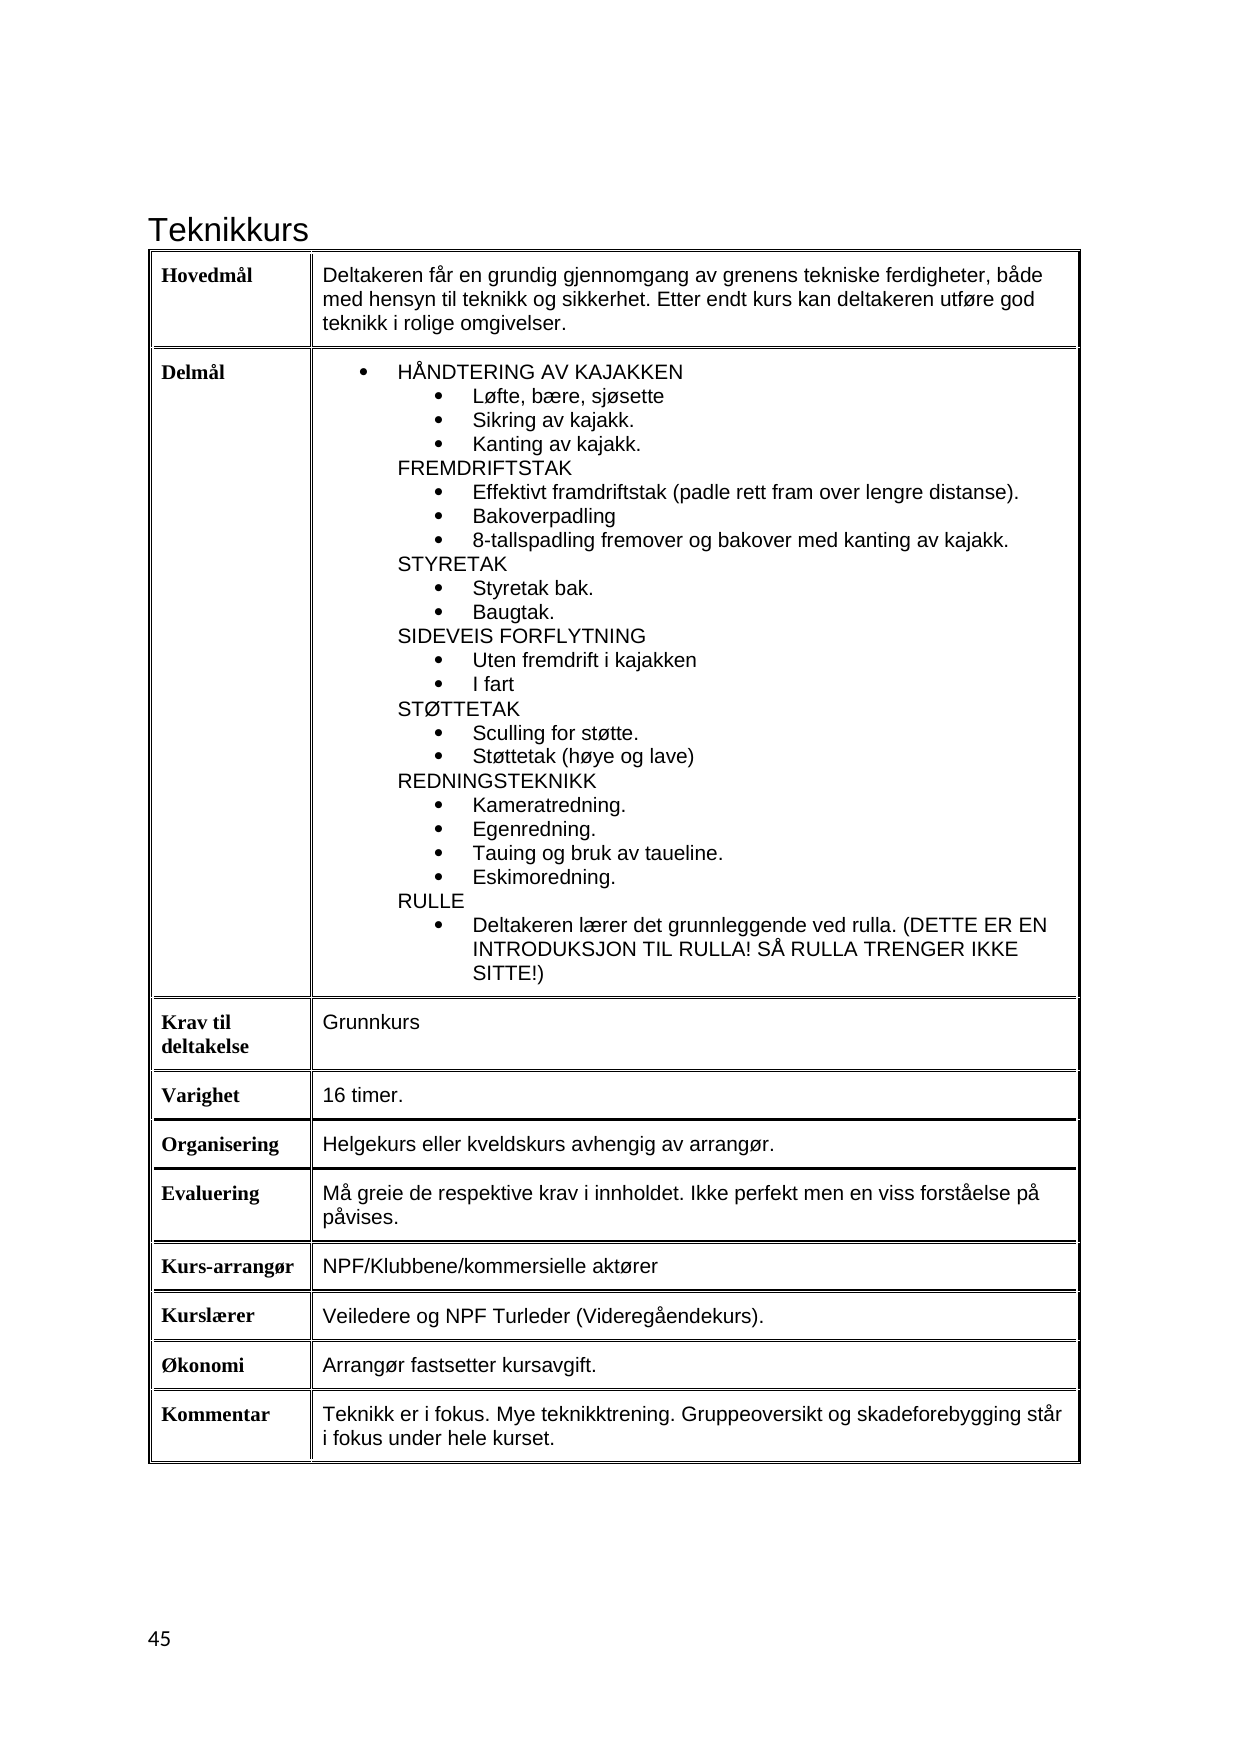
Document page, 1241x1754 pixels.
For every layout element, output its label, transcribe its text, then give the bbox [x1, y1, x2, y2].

table_cell Helgekurs eller kveldskurs avhengig av arrangør. [313, 1118, 1079, 1167]
table_cell Må greie de respektive krav i innholdet. Ikke perfekt men en viss forståelse på påvises. [313, 1167, 1078, 1240]
table_header Hovedmål [152, 252, 312, 346]
table_cell Grunnkurs [312, 996, 1079, 1069]
table_cell Økonomi [152, 1339, 310, 1388]
table_cell Organisering [150, 1118, 310, 1167]
table_cell NPF/Klubbene/kommersielle aktører [313, 1240, 1079, 1289]
subtitle Teknikkurs [148, 210, 1092, 249]
table_cell 16 timer. [312, 1069, 1079, 1118]
table_cell Delmål [150, 346, 312, 996]
table_cell Arrangør fastsetter kursavgift. [313, 1339, 1079, 1388]
table_cell Kommentar [150, 1388, 312, 1461]
table_header Deltakeren får en grundig gjennomgang av grenens tekniske ferdigheter, både med hensyn til teknikk og sikkerhet. Etter endt kurs kan deltakeren utføre god teknikk i rolige omgivelser. [312, 252, 1078, 346]
table_cell Evaluering [152, 1167, 310, 1240]
table_cell Kurslærer [152, 1289, 310, 1338]
table_cell HÅNDTERING AV KAJAKKEN Løfte, bære, sjøsette Sikring av kajakk. Kanting av kajakk. FREMDRIFTSTAK Effektivt framdriftstak (padle rett fram over lengre distanse). Bakoverpadling 8-tallspadling fremover og bakover med kanting av kajakk. STYRETAK Styretak bak. Baugtak. Sideveis forflytning Uten fremdrift i kajakken I fart STØTTETAK Sculling for støtte. Støttetak (høye og lave) REDNINGSTEKNIKK Kameratredning. Egenredning. Tauing og bruk av taueline. Eskimoredning. RULLE Deltakeren lærer det grunnleggende ved rulla. (DETTE ER EN INTRODUKSJON TIL RULLA! SÅ RULLA TRENGER IKKE SITTE!) [312, 346, 1079, 996]
table_cell Varighet [150, 1069, 312, 1118]
table_cell Veiledere og NPF Turleder (Videregåendekurs). [313, 1289, 1079, 1338]
table_cell Kurs-arrangør [152, 1240, 310, 1289]
table_cell Teknikk er i fokus. Mye teknikktrening. Gruppeoversikt og skadeforebygging står i fokus under hele kurset. [312, 1388, 1079, 1461]
table_cell Krav til deltakelse [150, 996, 312, 1069]
